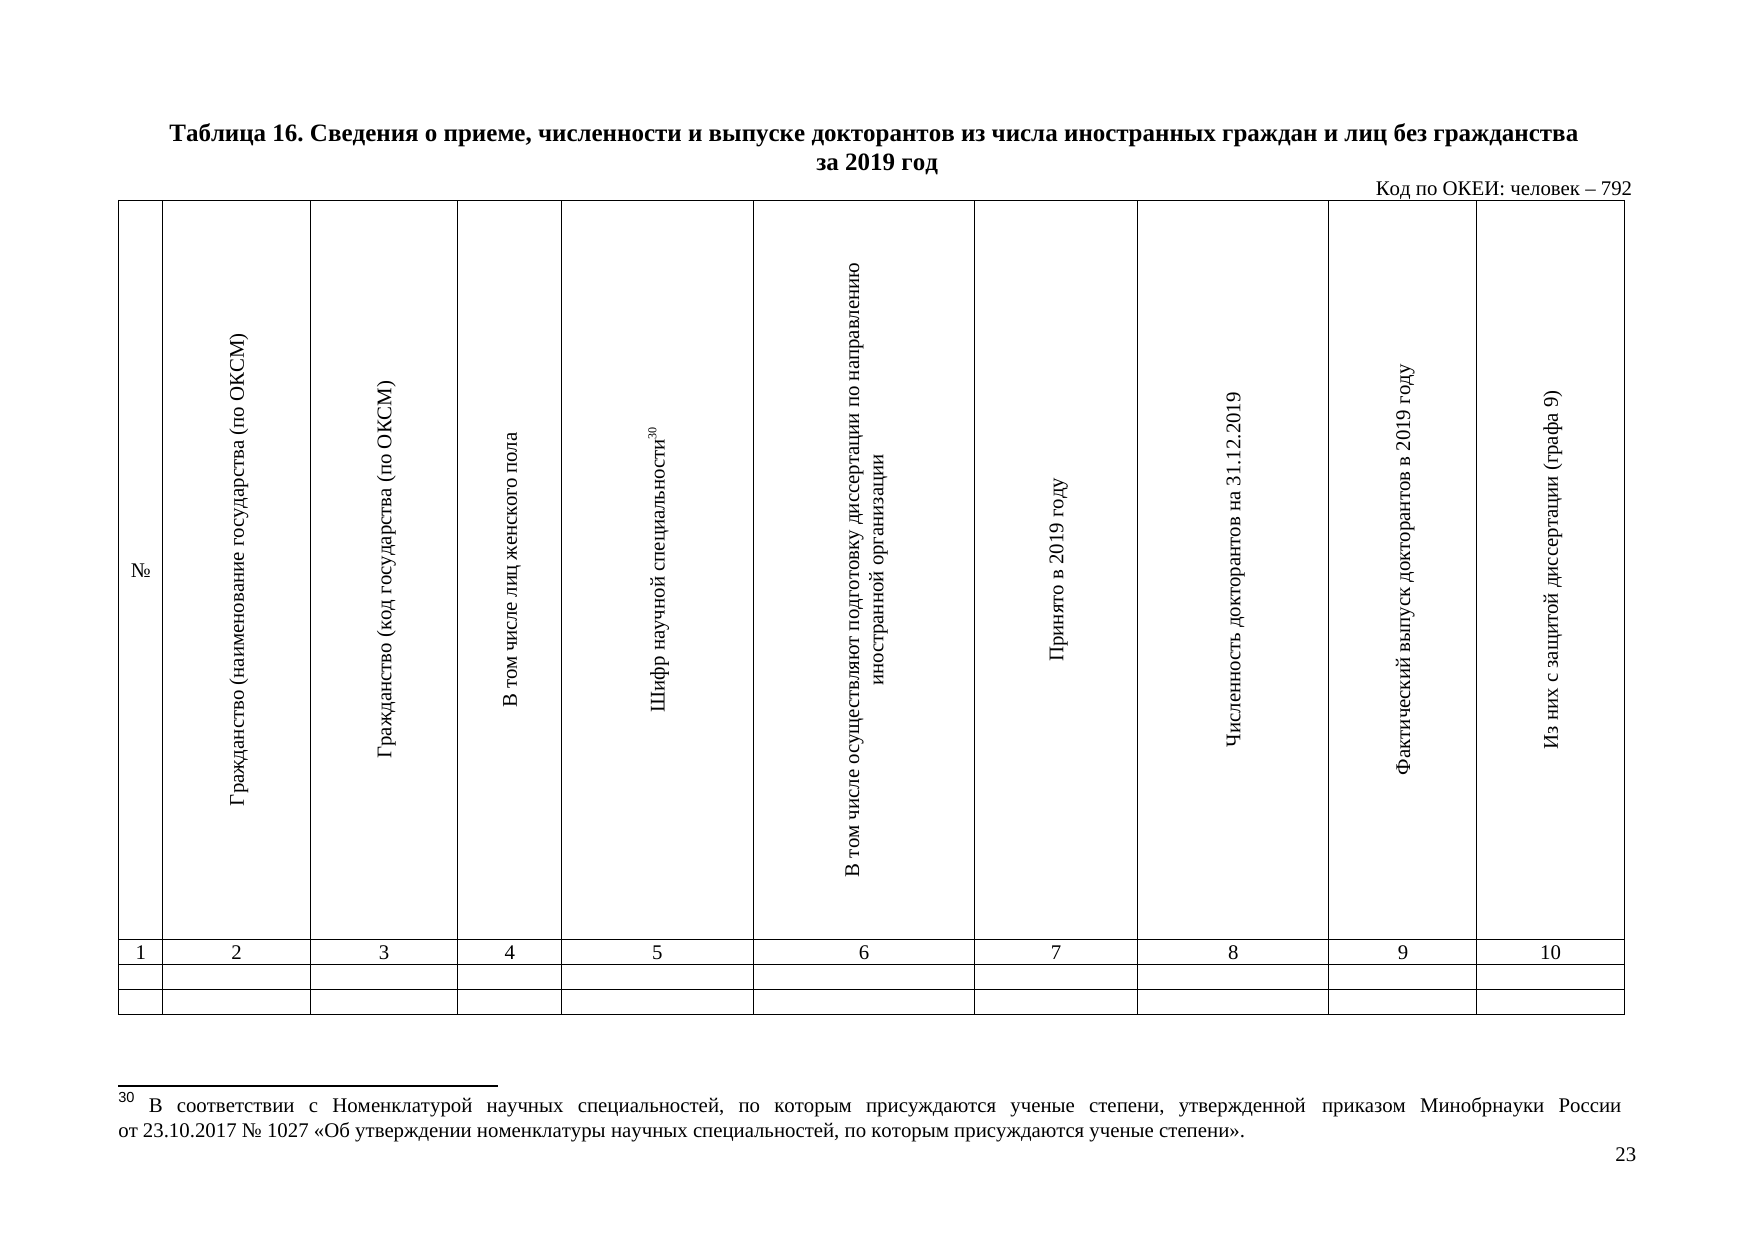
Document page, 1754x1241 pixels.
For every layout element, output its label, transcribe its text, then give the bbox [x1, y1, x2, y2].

table_cell [1477, 990, 1624, 1014]
table_header В том числе лиц женского пола [458, 201, 561, 939]
table_cell [975, 990, 1137, 1014]
table_header Гражданство (наименование государства (по ОКСМ) [163, 201, 310, 939]
text Код по ОКЕИ: человек – 792 [1298, 176, 1636, 200]
table_cell [311, 965, 457, 989]
table_cell 7 [975, 940, 1137, 964]
table_cell 9 [1329, 940, 1476, 964]
table_cell [754, 965, 974, 989]
table_cell [1329, 965, 1476, 989]
table_cell [458, 965, 561, 989]
table_cell [754, 990, 974, 1014]
table_header Фактический выпуск докторантов в 2019 году [1329, 201, 1476, 939]
table_cell [163, 965, 310, 989]
table_header Принято в 2019 году [975, 201, 1137, 939]
table_header Гражданство (код государства (по ОКСМ) [311, 201, 457, 939]
table_cell [562, 990, 753, 1014]
table_cell 1 [119, 940, 162, 964]
table_cell [1477, 965, 1624, 989]
table_cell 8 [1138, 940, 1328, 964]
table_cell [1138, 990, 1328, 1014]
table_cell [119, 965, 162, 989]
table_cell 4 [458, 940, 561, 964]
table_header Численность докторантов на 31.12.2019 [1138, 201, 1328, 939]
table_header В том числе осуществляют подготовку диссертации по направлению иностранной организации [754, 201, 974, 939]
table_cell 6 [754, 940, 974, 964]
table_cell [975, 965, 1137, 989]
text Таблица 16. Сведения о приеме, численности и выпуске докторантов из числа иностранных граждан и лиц без гражданства за 2019 год [118, 118, 1636, 176]
table_header Из них с защитой диссертации (графа 9) [1477, 201, 1624, 939]
table_cell [1138, 965, 1328, 989]
table_cell 10 [1477, 940, 1624, 964]
table_cell [311, 990, 457, 1014]
table_cell [119, 990, 162, 1014]
table_cell [458, 990, 561, 1014]
table_cell 3 [311, 940, 457, 964]
table_header № [119, 201, 162, 939]
table_cell [163, 990, 310, 1014]
table_header Шифр научной специальности [562, 201, 753, 939]
table_cell [562, 965, 753, 989]
table_cell 5 [562, 940, 753, 964]
table_cell [1329, 990, 1476, 1014]
table_cell 2 [163, 940, 310, 964]
